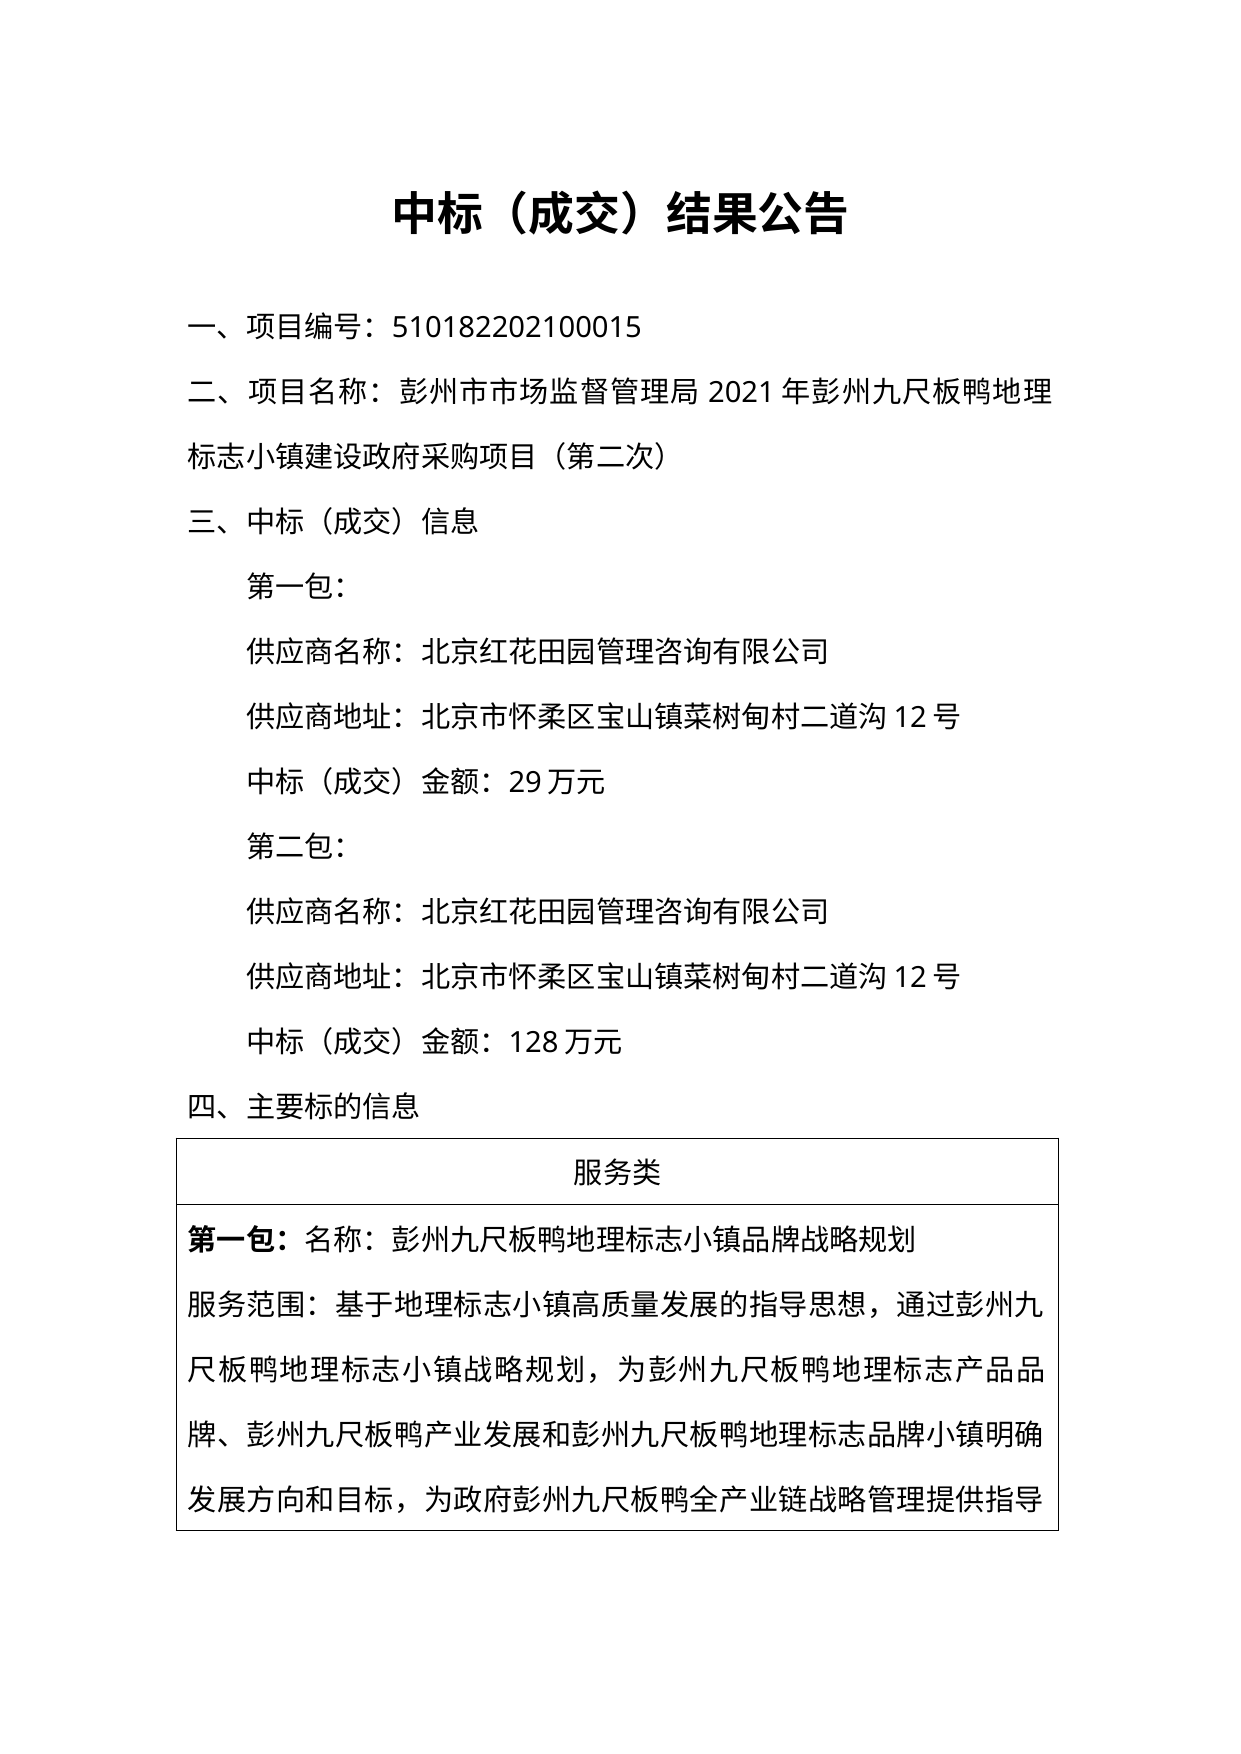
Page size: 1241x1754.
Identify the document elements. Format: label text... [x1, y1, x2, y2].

text 中标（成交）金额：128万元 [187, 1008, 1053, 1073]
text 第一包： [187, 553, 1053, 618]
text 二、项目名称：彭州市市场监督管理局2021年彭州九尺板鸭地理标志小镇建设政府采购项目（第二次） [187, 358, 1053, 488]
text 供应商地址：北京市怀柔区宝山镇菜树甸村二道沟12号 [187, 683, 1053, 748]
text 供应商名称：北京红花田园管理咨询有限公司 [187, 618, 1053, 683]
text 四、主要标的信息 [187, 1073, 1053, 1138]
table_header 服务类 [177, 1139, 1058, 1204]
text 中标（成交）金额：29万元 [187, 748, 1053, 813]
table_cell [177, 1205, 1058, 1530]
text 一、项目编号：510182202100015 [187, 293, 1053, 358]
text 供应商名称：北京红花田园管理咨询有限公司 [187, 878, 1053, 943]
subtitle 中标（成交）结果公告 [187, 162, 1053, 259]
text 三、中标（成交）信息 [187, 488, 1053, 553]
text 第二包： [187, 813, 1053, 878]
text 供应商地址：北京市怀柔区宝山镇菜树甸村二道沟12号 [187, 943, 1053, 1008]
